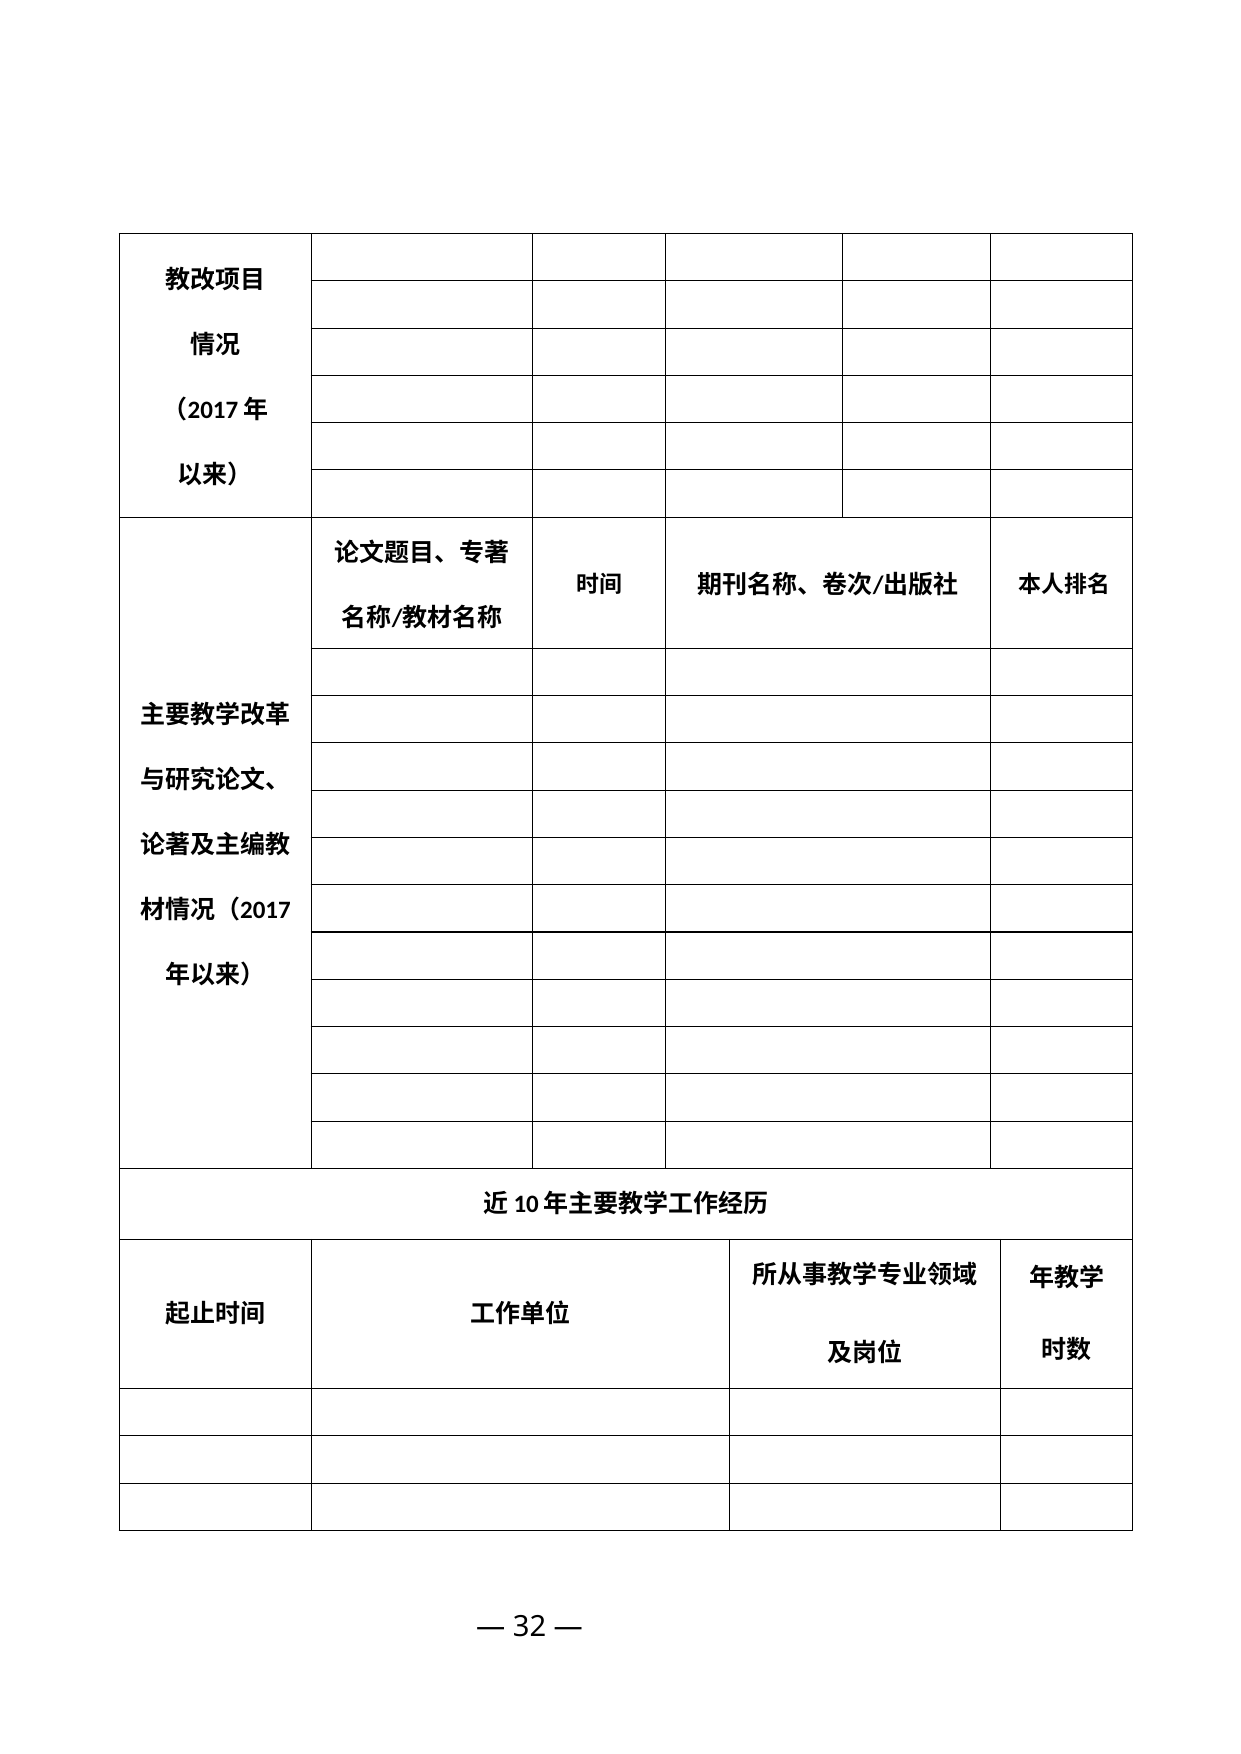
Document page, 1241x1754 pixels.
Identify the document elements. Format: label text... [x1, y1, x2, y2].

table_cell [533, 980, 665, 1026]
table_cell [991, 885, 1132, 931]
table_cell [666, 376, 842, 422]
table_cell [120, 234, 311, 517]
table_cell [312, 234, 532, 280]
table_cell [533, 885, 665, 931]
table_cell [533, 933, 665, 979]
table_cell [312, 1436, 729, 1482]
table_cell [991, 329, 1132, 375]
table_cell [312, 649, 532, 695]
table_cell [666, 1027, 990, 1073]
table_cell [533, 281, 665, 327]
table_cell [312, 1122, 532, 1168]
table_cell [991, 933, 1132, 979]
table_cell [991, 838, 1132, 884]
table_cell [533, 1027, 665, 1073]
table_cell [991, 423, 1132, 469]
table_cell [312, 885, 532, 931]
table_cell [312, 1074, 532, 1121]
table_cell [666, 234, 842, 280]
table_cell [1001, 1389, 1132, 1435]
table_cell 近10年主要教学工作经历 [120, 1169, 1132, 1239]
table_cell [533, 838, 665, 884]
table_cell [991, 980, 1132, 1026]
table_cell [312, 281, 532, 327]
table_cell [991, 791, 1132, 837]
table_cell 本人排名 [991, 518, 1132, 648]
table_cell [312, 1027, 532, 1073]
table_cell [666, 838, 990, 884]
table_cell [312, 470, 532, 517]
table_cell [533, 470, 665, 517]
table_cell [666, 885, 990, 931]
table_cell [991, 376, 1132, 422]
table_cell [666, 791, 990, 837]
table_cell [312, 743, 532, 789]
table_cell [730, 1484, 1000, 1530]
table_cell [991, 234, 1132, 280]
table_cell [312, 696, 532, 742]
table_cell [312, 838, 532, 884]
table_cell [991, 470, 1132, 517]
table_cell 时间 [533, 518, 665, 648]
table_cell [1001, 1484, 1132, 1530]
table_cell [991, 281, 1132, 327]
table_cell [533, 649, 665, 695]
table_cell 所从事教学专业领域及岗位 [730, 1240, 1000, 1388]
table_cell [120, 1389, 311, 1435]
table_cell [312, 329, 532, 375]
table_cell [843, 281, 990, 327]
table_cell [843, 470, 990, 517]
table_cell [533, 1122, 665, 1168]
table_cell [533, 234, 665, 280]
table_cell [666, 329, 842, 375]
table_cell [843, 329, 990, 375]
table_cell [666, 743, 990, 789]
table_cell [991, 1027, 1132, 1073]
table_cell [533, 376, 665, 422]
table_cell [843, 376, 990, 422]
table_cell [666, 1122, 990, 1168]
table_cell [991, 696, 1132, 742]
table_cell [991, 1074, 1132, 1121]
table_cell [533, 791, 665, 837]
table_cell [120, 1484, 311, 1530]
table_cell 年教学 时数 [1001, 1240, 1132, 1388]
table_cell [312, 1389, 729, 1435]
table_cell [730, 1436, 1000, 1482]
table_cell 起止时间 [120, 1240, 311, 1388]
table_cell [843, 234, 990, 280]
table_cell [120, 1436, 311, 1482]
table_cell 主要教学改革与研究论文、 论著及主编教材情况（2017年以来） [120, 518, 311, 1168]
table_cell [312, 791, 532, 837]
table_cell 论文题目、专著名称/教材名称 [312, 518, 532, 648]
table_cell [843, 423, 990, 469]
table_cell [666, 423, 842, 469]
table_cell 期刊名称、卷次/出版社 [666, 518, 990, 648]
table_cell [991, 743, 1132, 789]
table_cell [991, 649, 1132, 695]
table_cell [666, 281, 842, 327]
table_cell [666, 696, 990, 742]
table_cell [312, 933, 532, 979]
table_cell 工作单位 [312, 1240, 729, 1388]
table_cell [666, 933, 990, 979]
table_cell [533, 696, 665, 742]
table_cell [312, 376, 532, 422]
table_cell [312, 980, 532, 1026]
table_cell [1001, 1436, 1132, 1482]
table_cell [533, 1074, 665, 1121]
table_cell [312, 1484, 729, 1530]
table_cell [666, 1074, 990, 1121]
table_cell [730, 1389, 1000, 1435]
table_cell [991, 1122, 1132, 1168]
table_cell [666, 470, 842, 517]
table_cell [666, 980, 990, 1026]
table_cell [533, 329, 665, 375]
table_cell [666, 649, 990, 695]
table_cell [533, 423, 665, 469]
table_cell [533, 743, 665, 789]
table_cell [312, 423, 532, 469]
